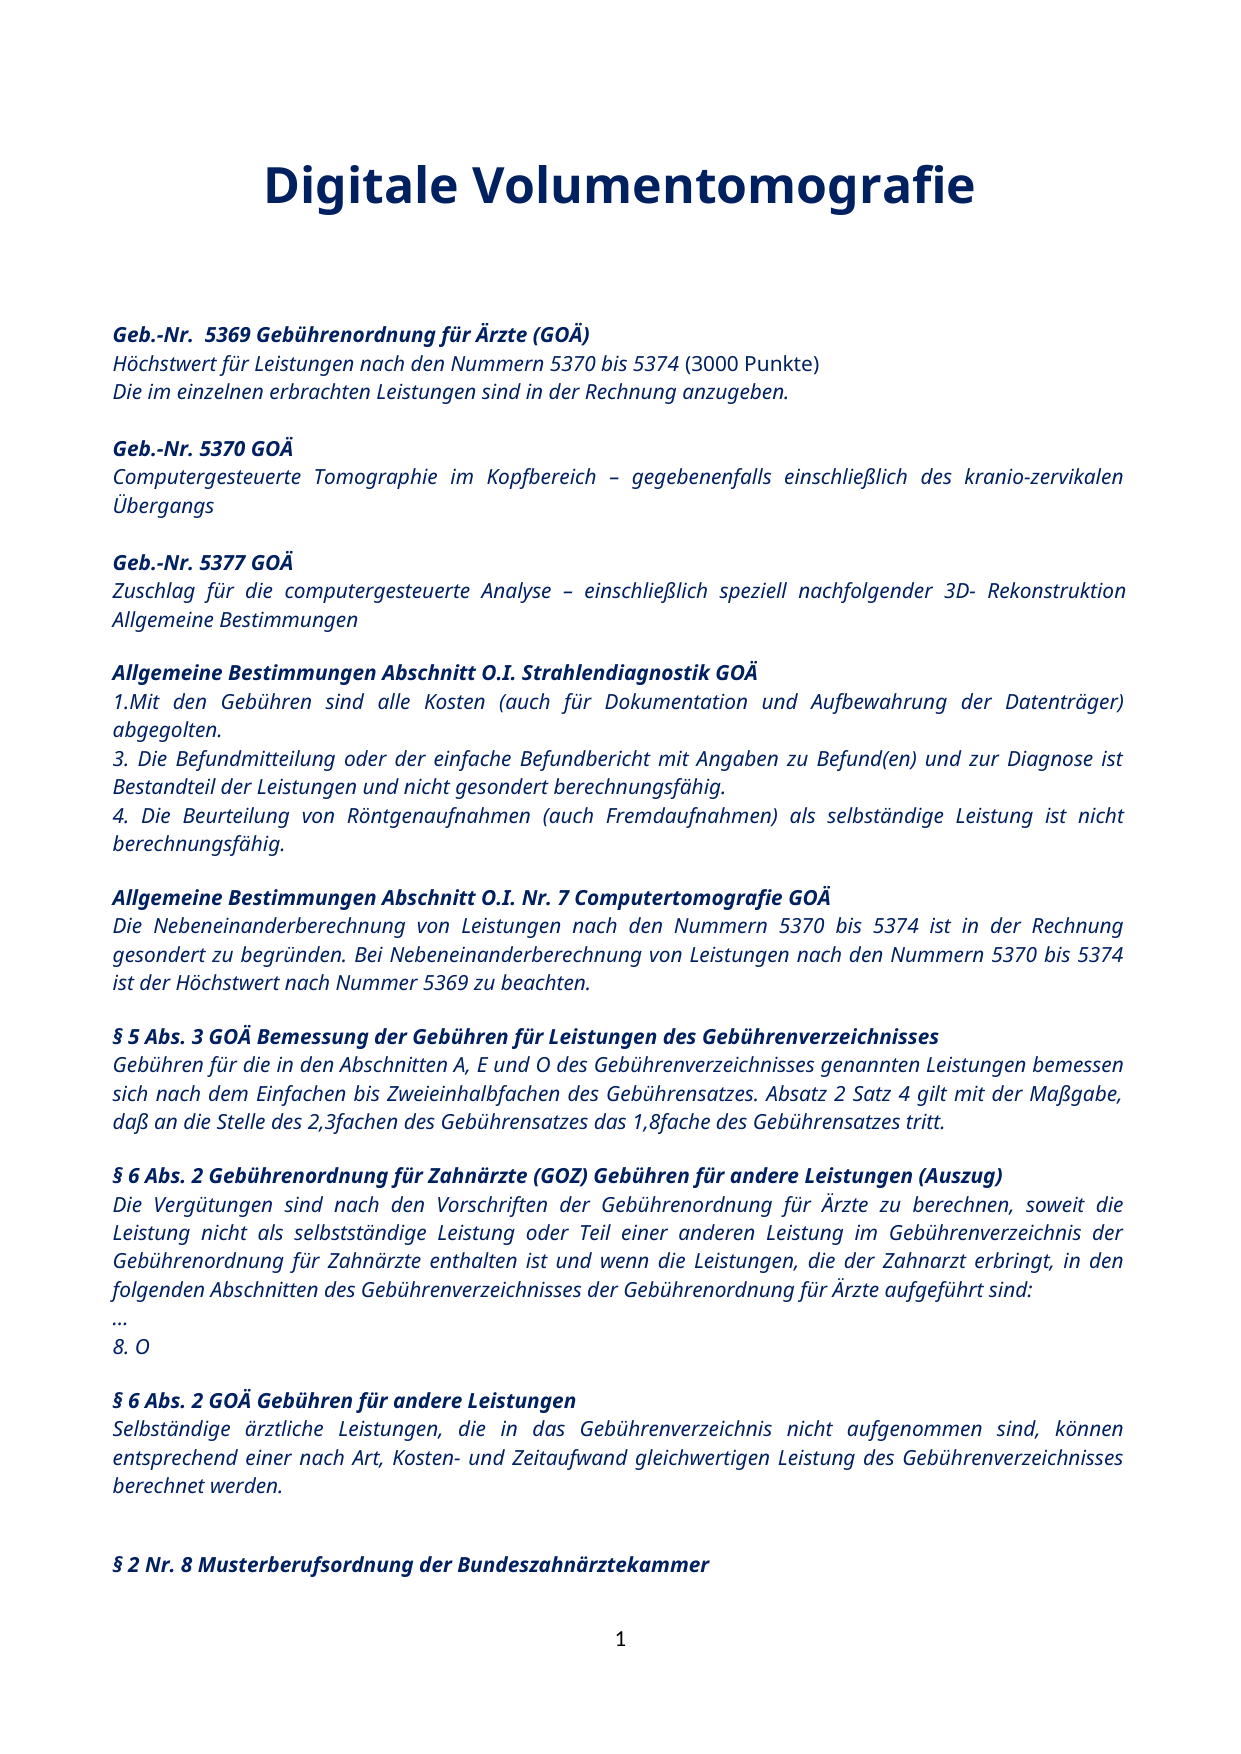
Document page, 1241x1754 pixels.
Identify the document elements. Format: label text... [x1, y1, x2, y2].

text Zuschlag für die computergesteuerte Analyse – einschließlich speziell nachfolgender 3D- Rekonstruktion Allgemeine Bestimmungen [112, 576, 1128, 633]
text § 2 Nr. 8 Musterberufsordnung der Bundeszahnärztekammer [112, 1550, 1128, 1579]
text Die Vergütungen sind nach den Vorschriften der Gebührenordnung für Ärzte zu berechnen, soweit die Leistung nicht als selbstständige Leistung oder Teil einer anderen Leistung im Gebührenverzeichnis der Gebührenordnung für Zahnärzte enthalten ist und wenn die Leistungen, die der Zahnarzt erbringt, in den folgenden Abschnitten des Gebührenverzeichnisses der Gebührenordnung für Ärzte aufgeführt sind: [112, 1190, 1128, 1303]
text Geb.-Nr. 5377 GOÄ [112, 548, 1128, 576]
text 4. Die Beurteilung von Röntgenaufnahmen (auch Fremdaufnahmen) als selbständige Leistung ist nicht berechnungsfähig. [112, 801, 1128, 858]
text § 6 Abs. 2 Gebührenordnung für Zahnärzte (GOZ) Gebühren für andere Leistungen (Auszug) [112, 1161, 1128, 1190]
text Allgemeine Bestimmungen Abschnitt O.I. Strahlendiagnostik GOÄ [112, 658, 1128, 687]
text Höchstwert für Leistungen nach den Nummern 5370 bis 5374 (3000 Punkte) [112, 349, 1128, 377]
text 1.Mit den Gebühren sind alle Kosten (auch für Dokumentation und Aufbewahrung der Datenträger) abgegolten. [112, 687, 1128, 744]
text Die Nebeneinanderberechnung von Leistungen nach den Nummern 5370 bis 5374 ist in der Rechnung gesondert zu begründen. Bei Nebeneinanderberechnung von Leistungen nach den Nummern 5370 bis 5374 ist der Höchstwert nach Nummer 5369 zu beachten. [112, 911, 1128, 997]
text 8. O [112, 1332, 1128, 1360]
text … [112, 1303, 1128, 1332]
text Gebühren für die in den Abschnitten A, E und O des Gebührenverzeichnisses genannten Leistungen bemessen sich nach dem Einfachen bis Zweieinhalbfachen des Gebührensatzes. Absatz 2 Satz 4 gilt mit der Maßgabe, daß an die Stelle des 2,3fachen des Gebührensatzes das 1,8fache des Gebührensatzes tritt. [112, 1051, 1128, 1136]
text Geb.-Nr. 5369 Gebührenordnung für Ärzte (GOÄ) [112, 320, 1128, 349]
text 3. Die Befundmitteilung oder der einfache Befundbericht mit Angaben zu Befund(en) und zur Diagnose ist Bestandteil der Leistungen und nicht gesondert berechnungsfähig. [112, 744, 1128, 801]
text Selbständige ärztliche Leistungen, die in das Gebührenverzeichnis nicht aufgenommen sind, können entsprechend einer nach Art, Kosten- und Zeitaufwand gleichwertigen Leistung des Gebührenverzeichnisses berechnet werden. [112, 1414, 1128, 1499]
text Allgemeine Bestimmungen Abschnitt O.I. Nr. 7 Computertomografie GOÄ [112, 883, 1128, 911]
text Digitale Volumentomografie [112, 150, 1128, 218]
text Geb.-Nr. 5370 GOÄ [112, 434, 1128, 462]
text Computergesteuerte Tomographie im Kopfbereich – gegebenenfalls einschließlich des kranio-zervikalen Übergangs [112, 462, 1128, 519]
text Die im einzelnen erbrachten Leistungen sind in der Rechnung anzugeben. [112, 377, 1128, 406]
text § 6 Abs. 2 GOÄ Gebühren für andere Leistungen [112, 1386, 1128, 1414]
text § 5 Abs. 3 GOÄ Bemessung der Gebühren für Leistungen des Gebührenverzeichnisses [112, 1022, 1128, 1051]
